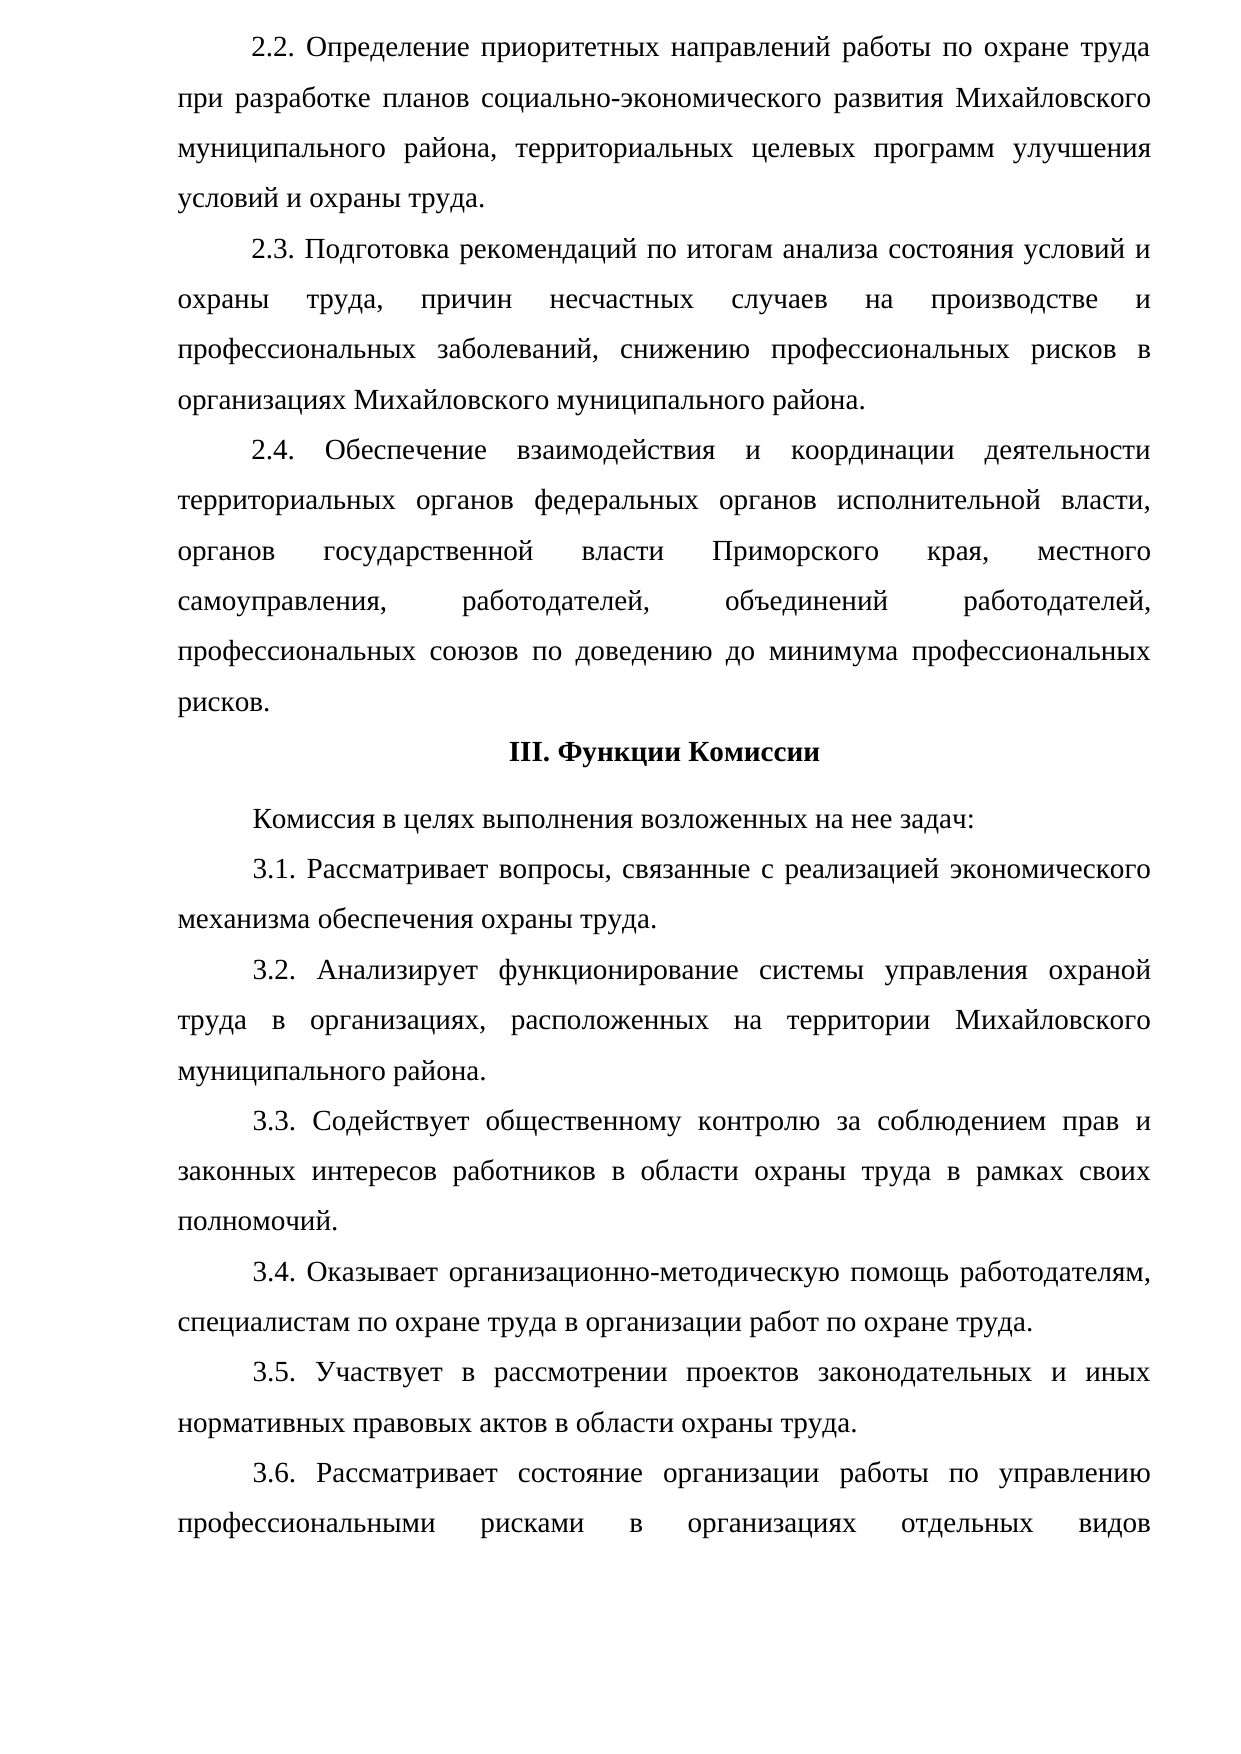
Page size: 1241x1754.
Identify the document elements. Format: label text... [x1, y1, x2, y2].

text Комиссия в целях выполнения возложенных на нее задач: [177, 801, 1152, 834]
text 2.3. Подготовка рекомендаций по итогам анализа состояния условий и охраны труда, причин несчастных случаев на производстве и профессиональных заболеваний, снижению профессиональных рисков в организациях Михайловского муниципального района. [177, 231, 1152, 415]
text 3.4. Оказывает организационно-методическую помощь работодателям, специалистам по охране труда в организации работ по охране труда. [177, 1254, 1152, 1338]
text 2.4. Обеспечение взаимодействия и координации деятельности территориальных органов федеральных органов исполнительной власти, органов государственной власти Приморского края, местного самоуправления, работодателей, объединений работодателей, профессиональных союзов по доведению до минимума профессиональных рисков. [177, 432, 1152, 717]
text III. Функции Комиссии [177, 734, 1152, 767]
text 2.2. Определение приоритетных направлений работы по охране труда при разработке планов социально-экономического развития Михайловского муниципального района, территориальных целевых программ улучшения условий и охраны труда. [177, 29, 1152, 214]
text 3.1. Рассматривает вопросы, связанные с реализацией экономического механизма обеспечения охраны труда. [177, 851, 1152, 935]
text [177, 1455, 1152, 1539]
text 3.3. Содействует общественному контролю за соблюдением прав и законных интересов работников в области охраны труда в рамках своих полномочий. [177, 1103, 1152, 1237]
text 3.2. Анализирует функционирование системы управления охраной труда в организациях, расположенных на территории Михайловского муниципального района. [177, 952, 1152, 1086]
text 3.5. Участвует в рассмотрении проектов законодательных и иных нормативных правовых актов в области охраны труда. [177, 1354, 1152, 1438]
